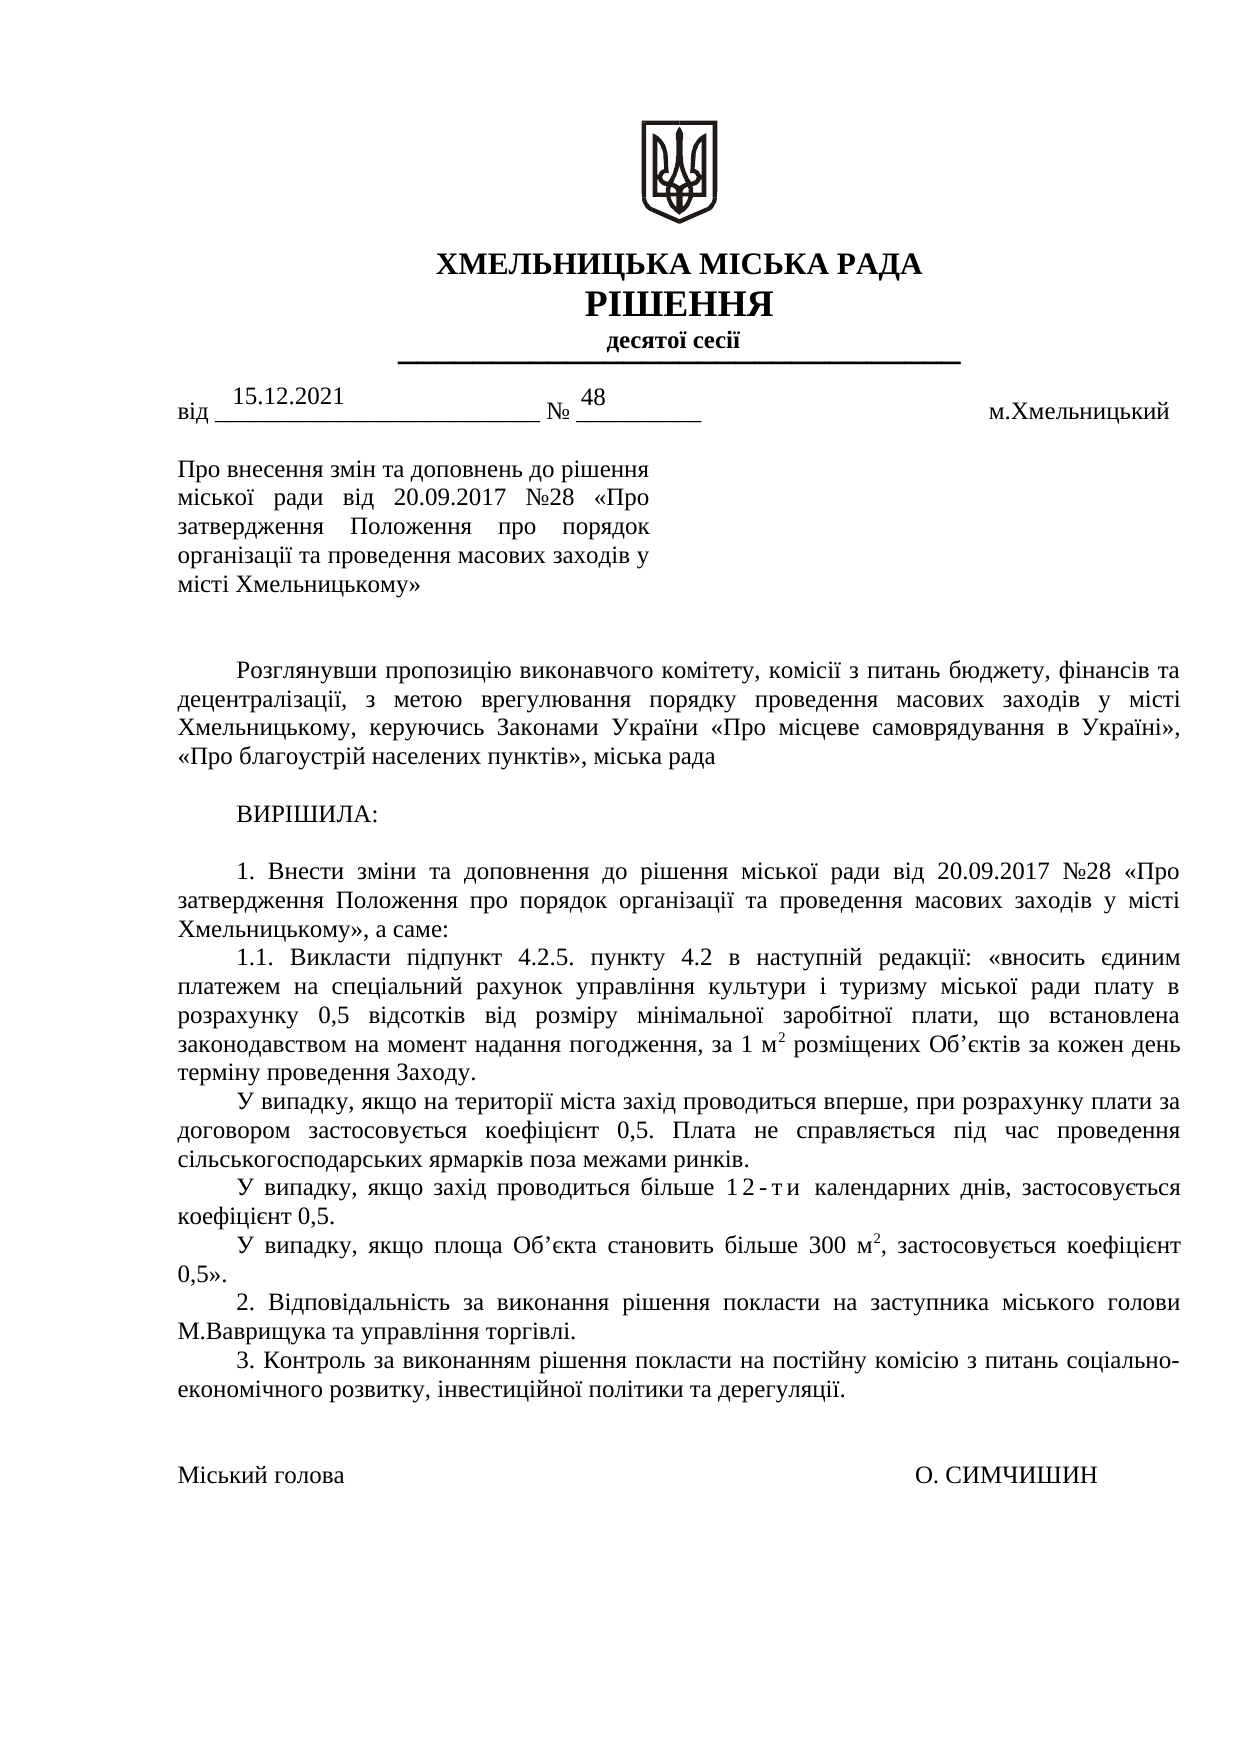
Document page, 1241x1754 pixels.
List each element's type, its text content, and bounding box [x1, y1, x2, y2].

text Міський голова О. СИМЧИШИН [177, 1460, 1192, 1489]
list 1. Внести зміни та доповнення до рішення міської ради від 20.09.2017 №28 «Про затвердження Положення про порядок організації та проведення масових заходів у місті Хмельницькому», а саме: [177, 856, 1181, 942]
text ______________________________ [177, 324, 1181, 367]
text ХМЕЛЬНИЦЬКА МІСЬКА РАДА [177, 245, 1181, 281]
text Розглянувши пропозицію виконавчого комітету, комісії з питань бюджету, фінансів та децентралізації, з метою врегулювання порядку проведення масових заходів у місті Хмельницькому, керуючись Законами України «Про місцеве самоврядування в Україні», «Про благоустрій населених пунктів», міська рада [177, 655, 1181, 770]
text У випадку, якщо площа Об’єкта становить більше 300 м2, застосовується коефіцієнт 0,5». [177, 1230, 1181, 1287]
text У випадку, якщо на території міста захід проводиться вперше, при розрахунку плати за договором застосовується коефіцієнт 0,5. Плата не справляється під час проведення сільськогосподарських ярмарків поза межами ринків. [177, 1086, 1181, 1172]
text 1.1. Викласти підпункт 4.2.5. пункту 4.2 в наступній редакції: «вносить єдиним платежем на спеціальний рахунок управління культури і туризму міської ради плату в розрахунку 0,5 відсотків від розміру мінімальної заробітної плати, що встановлена законодавством на момент надання погодження, за 1 м2 розміщених Об’єктів за кожен день терміну проведення Заходу. [177, 942, 1181, 1086]
text РІШЕННЯ [177, 281, 1181, 324]
list 2. Відповідальність за виконання рішення покласти на заступника міського голови М.Ваврищука та управління торгівлі. [177, 1287, 1181, 1345]
text У випадку, якщо захід проводиться більше 12-ти календарних днів, застосовується коефіцієнт 0,5. [177, 1172, 1181, 1230]
text ВИРІШИЛА: [177, 799, 1181, 827]
text від __________________________ № __________ м.Хмельницький [177, 396, 1181, 425]
list 3. Контроль за виконанням рішення покласти на постійну комісію з питань соціально-економічного розвитку, інвестиційної політики та дерегуляції. [177, 1345, 1181, 1402]
text Про внесення змін та доповнень до рішення міської ради від 20.09.2017 №28 «Про затвердження Положення про порядок організації та проведення масових заходів у місті Хмельницькому» [177, 454, 650, 597]
